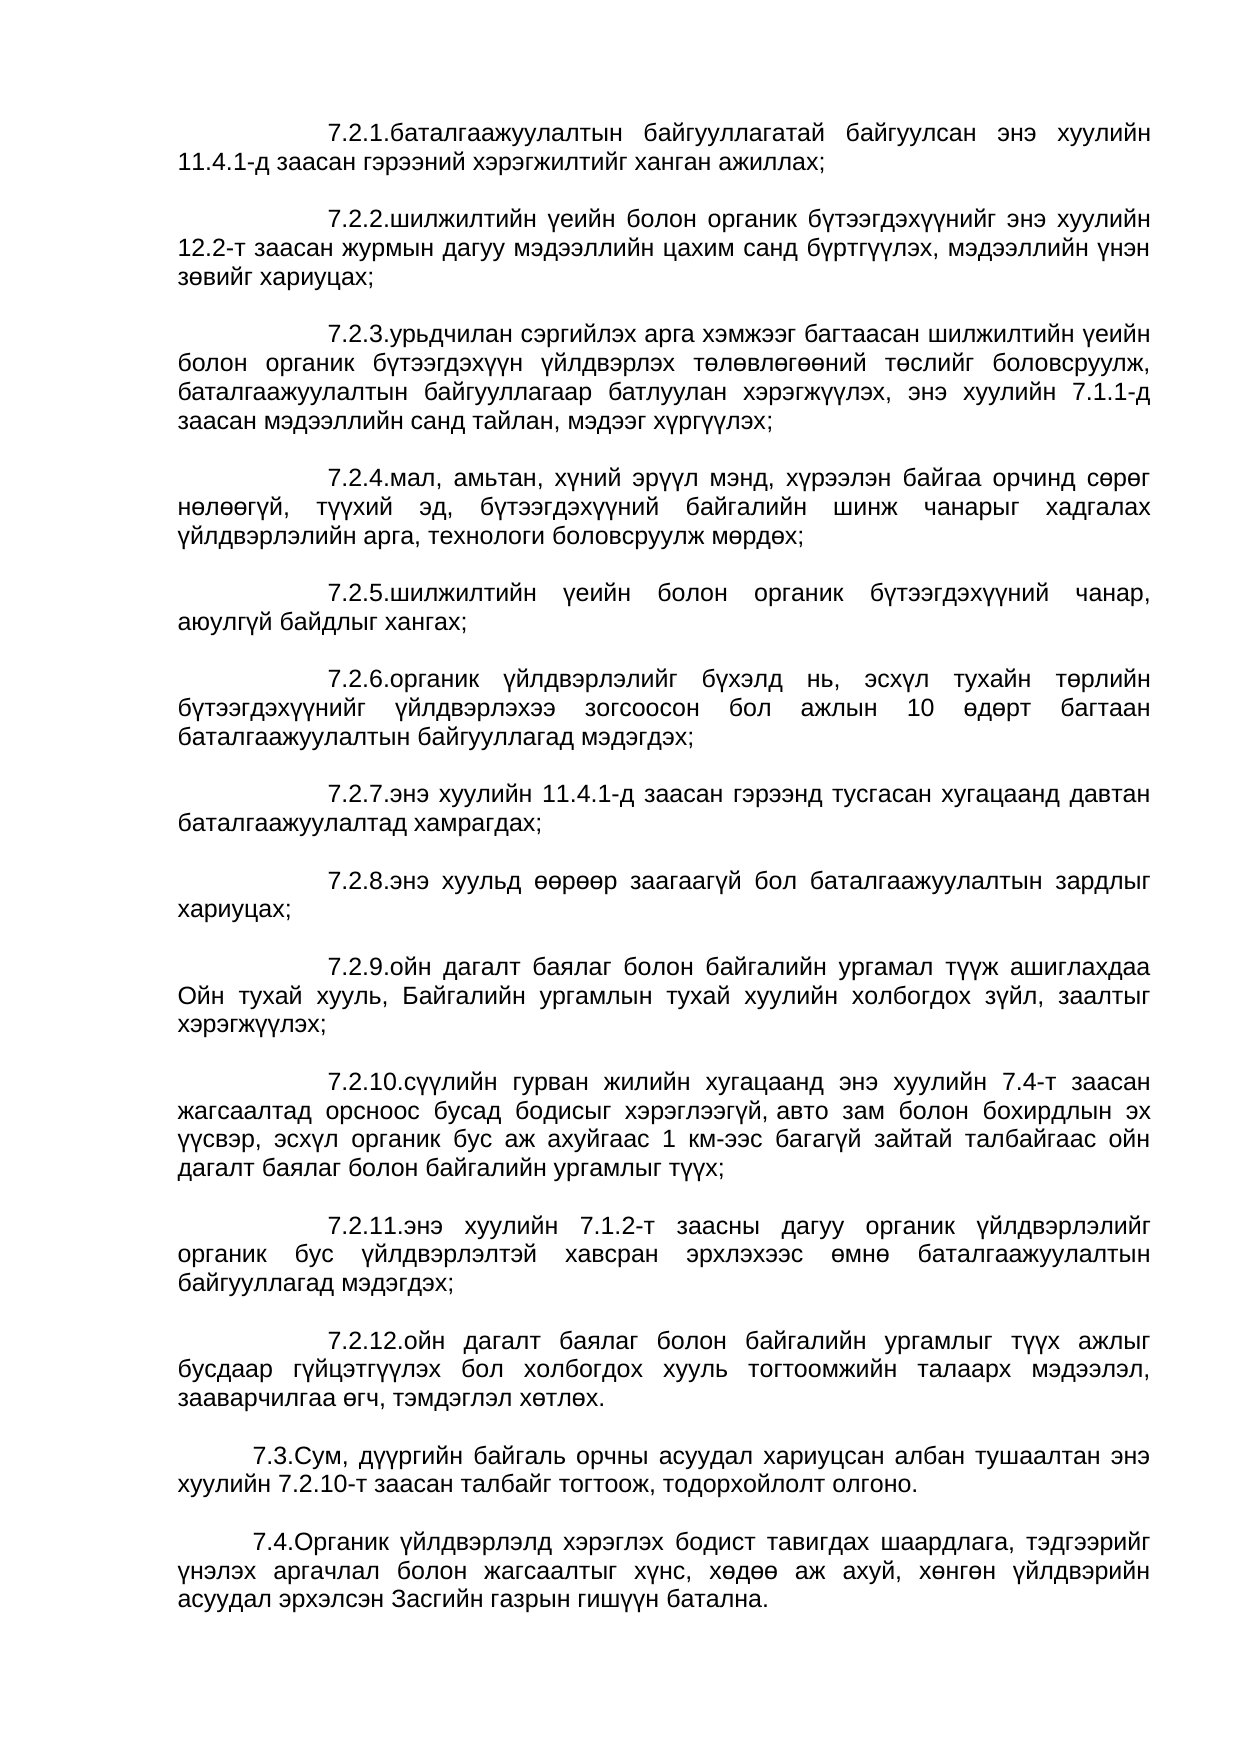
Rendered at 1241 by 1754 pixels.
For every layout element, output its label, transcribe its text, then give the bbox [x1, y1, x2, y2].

text 7.2.2.шилжилтийн үеийн болон органик бүтээгдэхүүнийг энэ хуулийн 12.2-т заасан журмын дагуу мэдээллийн цахим санд бүртгүүлэх, мэдээллийн үнэн зөвийг хариуцах; [177, 204, 1152, 291]
text 7.2.4.мал, амьтан, хүний эрүүл мэнд, хүрээлэн байгаа орчинд сөрөг нөлөөгүй, түүхий эд, бүтээгдэхүүний байгалийн шинж чанарыг хадгалах үйлдвэрлэлийн арга, технологи боловсруулж мөрдөх; [177, 463, 1152, 549]
text 7.4.Органик үйлдвэрлэлд хэрэглэх бодист тавигдах шаардлага, тэдгээрийг үнэлэх аргачлал болон жагсаалтыг хүнс, хөдөө аж ахуй, хөнгөн үйлдвэрийн асуудал эрхэлсэн Засгийн газрын гишүүн батална. [177, 1527, 1152, 1613]
text 7.2.9.ойн дагалт баялаг болон байгалийн ургамал түүж ашиглахдаа Ойн тухай хууль, Байгалийн ургамлын тухай хуулийн холбогдох зүйл, заалтыг хэрэгжүүлэх; [177, 952, 1152, 1038]
text 7.3.Сум, дүүргийн байгаль орчны асуудал хариуцсан албан тушаалтан энэ хуулийн 7.2.10-т заасан талбайг тогтоож, тодорхойлолт олгоно. [177, 1441, 1152, 1498]
text 7.2.10.сүүлийн гурван жилийн хугацаанд энэ хуулийн 7.4-т заасан жагсаалтад орсноос бусад бодисыг хэрэглээгүй, авто зам болон бохирдлын эх үүсвэр, эсхүл органик бус аж ахуйгаас 1 км-ээс багагүй зайтай талбайгаас ойн дагалт баялаг болон байгалийн ургамлыг түүх; [177, 1067, 1152, 1182]
text 7.2.12.ойн дагалт баялаг болон байгалийн ургамлыг түүх ажлыг бусдаар гүйцэтгүүлэх бол холбогдох хууль тогтоомжийн талаарх мэдээлэл, зааварчилгаа өгч, тэмдэглэл хөтлөх. [177, 1326, 1152, 1412]
text 7.2.1.баталгаажуулалтын байгууллагатай байгуулсан энэ хуулийн 11.4.1-д заасан гэрээний хэрэгжилтийг ханган ажиллах; [177, 118, 1152, 176]
text 7.2.6.органик үйлдвэрлэлийг бүхэлд нь, эсхүл тухайн төрлийн бүтээгдэхүүнийг үйлдвэрлэхээ зогсоосон бол ажлын 10 өдөрт багтаан баталгаажуулалтын байгууллагад мэдэгдэх; [177, 664, 1152, 751]
text 7.2.8.энэ хуульд өөрөөр заагаагүй бол баталгаажуулалтын зардлыг хариуцах; [177, 866, 1152, 923]
text 7.2.11.энэ хуулийн 7.1.2-т заасны дагуу органик үйлдвэрлэлийг органик бус үйлдвэрлэлтэй хавсран эрхлэхээс өмнө баталгаажуулалтын байгууллагад мэдэгдэх; [177, 1211, 1152, 1297]
text 7.2.7.энэ хуулийн 11.4.1-д заасан гэрээнд тусгасан хугацаанд давтан баталгаажуулалтад хамрагдах; [177, 779, 1152, 837]
text 7.2.3.урьдчилан сэргийлэх арга хэмжээг багтаасан шилжилтийн үеийн болон органик бүтээгдэхүүн үйлдвэрлэх төлөвлөгөөний төслийг боловсруулж, баталгаажуулалтын байгууллагаар батлуулан хэрэгжүүлэх, энэ хуулийн 7.1.1-д заасан мэдээллийн санд тайлан, мэдээг хүргүүлэх; [177, 319, 1152, 434]
text 7.2.5.шилжилтийн үеийн болон органик бүтээгдэхүүний чанар, аюулгүй байдлыг хангах; [177, 578, 1152, 636]
